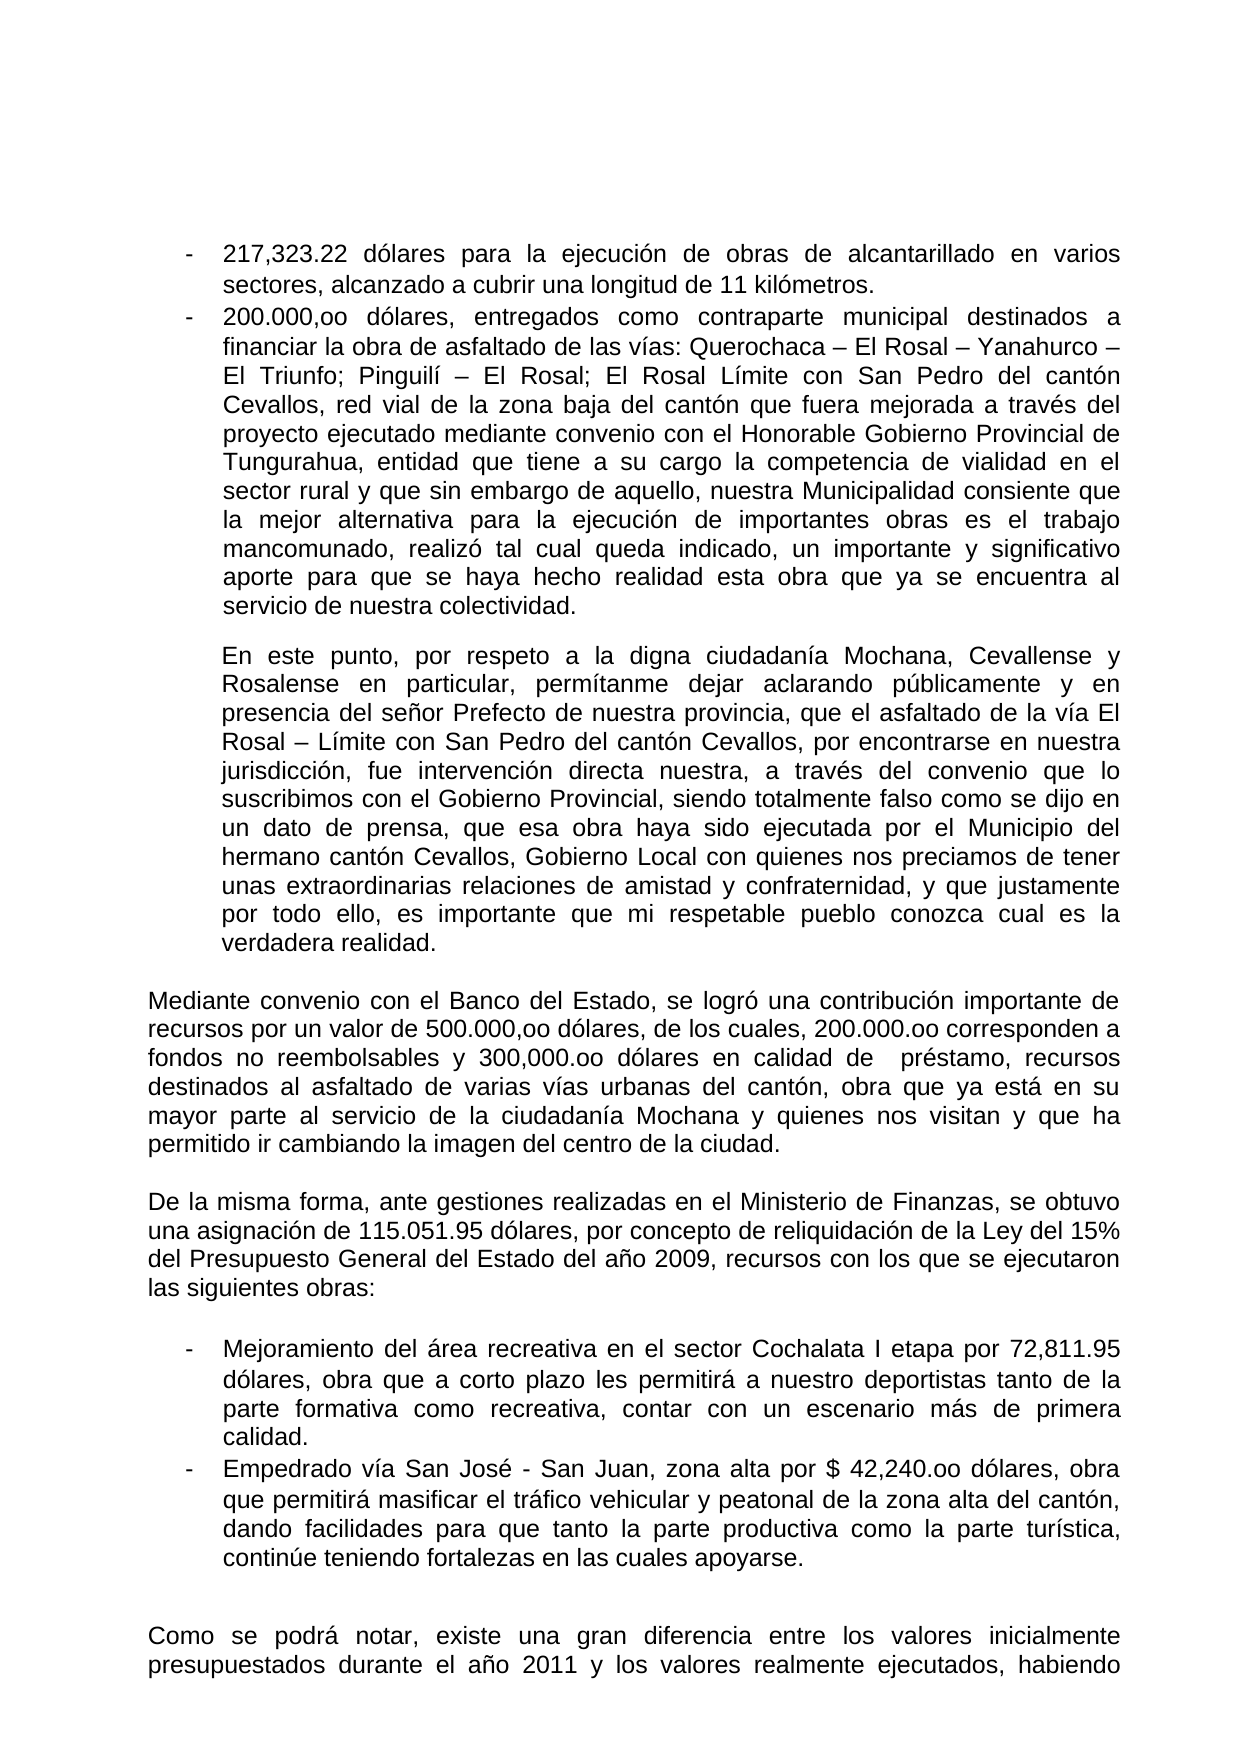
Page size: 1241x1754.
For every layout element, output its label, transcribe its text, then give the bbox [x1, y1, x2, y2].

text En este punto, por respeto a la digna ciudadanía Mochana, Cevallense y Rosalense en particular, permítanme dejar aclarando públicamente y en presencia del señor Prefecto de nuestra provincia, que el asfaltado de la vía El Rosal – Límite con San Pedro del cantón Cevallos, por encontrarse en nuestra jurisdicción, fue intervención directa nuestra, a través del convenio que lo suscribimos con el Gobierno Provincial, siendo totalmente falso como se dijo en un dato de prensa, que esa obra haya sido ejecutada por el Municipio del hermano cantón Cevallos, Gobierno Local con quienes nos preciamos de tener unas extraordinarias relaciones de amistad y confraternidad, y que justamente por todo ello, es importante que mi respetable pueblo conozca cual es la verdadera realidad. [221, 641, 1122, 957]
list 217,323.22 dólares para la ejecución de obras de alcantarillado en varios sectores, alcanzado a cubrir una longitud de 11 kilómetros. [185, 236, 1122, 298]
list 200.000,oo dólares, entregados como contraparte municipal destinados a financiar la obra de asfaltado de las vías: Querochaca – El Rosal – Yanahurco – El Triunfo; Pinguilí – El Rosal; El Rosal Límite con San Pedro del cantón Cevallos, red vial de la zona baja del cantón que fuera mejorada a través del proyecto ejecutado mediante convenio con el Honorable Gobierno Provincial de Tungurahua, entidad que tiene a su cargo la competencia de vialidad en el sector rural y que sin embargo de aquello, nuestra Municipalidad consiente que la mejor alternativa para la ejecución de importantes obras es el trabajo mancomunado, realizó tal cual queda indicado, un importante y significativo aporte para que se haya hecho realidad esta obra que ya se encuentra al servicio de nuestra colectividad. [185, 298, 1122, 620]
text Mediante convenio con el Banco del Estado, se logró una contribución importante de recursos por un valor de 500.000,oo dólares, de los cuales, 200.000.oo corresponden a fondos no reembolsables y 300,000.oo dólares en calidad de préstamo, recursos destinados al asfaltado de varias vías urbanas del cantón, obra que ya está en su mayor parte al servicio de la ciudadanía Mochana y quienes nos visitan y que ha permitido ir cambiando la imagen del centro de la ciudad. [148, 986, 1122, 1158]
text De la misma forma, ante gestiones realizadas en el Ministerio de Finanzas, se obtuvo una asignación de 115.051.95 dólares, por concepto de reliquidación de la Ley del 15% del Presupuesto General del Estado del año 2009, recursos con los que se ejecutaron las siguientes obras: [148, 1187, 1122, 1302]
list Empedrado vía San José - San Juan, zona alta por $ 42,240.oo dólares, obra que permitirá masificar el tráfico vehicular y peatonal de la zona alta del cantón, dando facilidades para que tanto la parte productiva como la parte turística, continúe teniendo fortalezas en las cuales apoyarse. [185, 1451, 1122, 1571]
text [148, 1621, 1122, 1678]
list Mejoramiento del área recreativa en el sector Cochalata I etapa por 72,811.95 dólares, obra que a corto plazo les permitirá a nuestro deportistas tanto de la parte formativa como recreativa, contar con un escenario más de primera calidad. [185, 1331, 1122, 1451]
